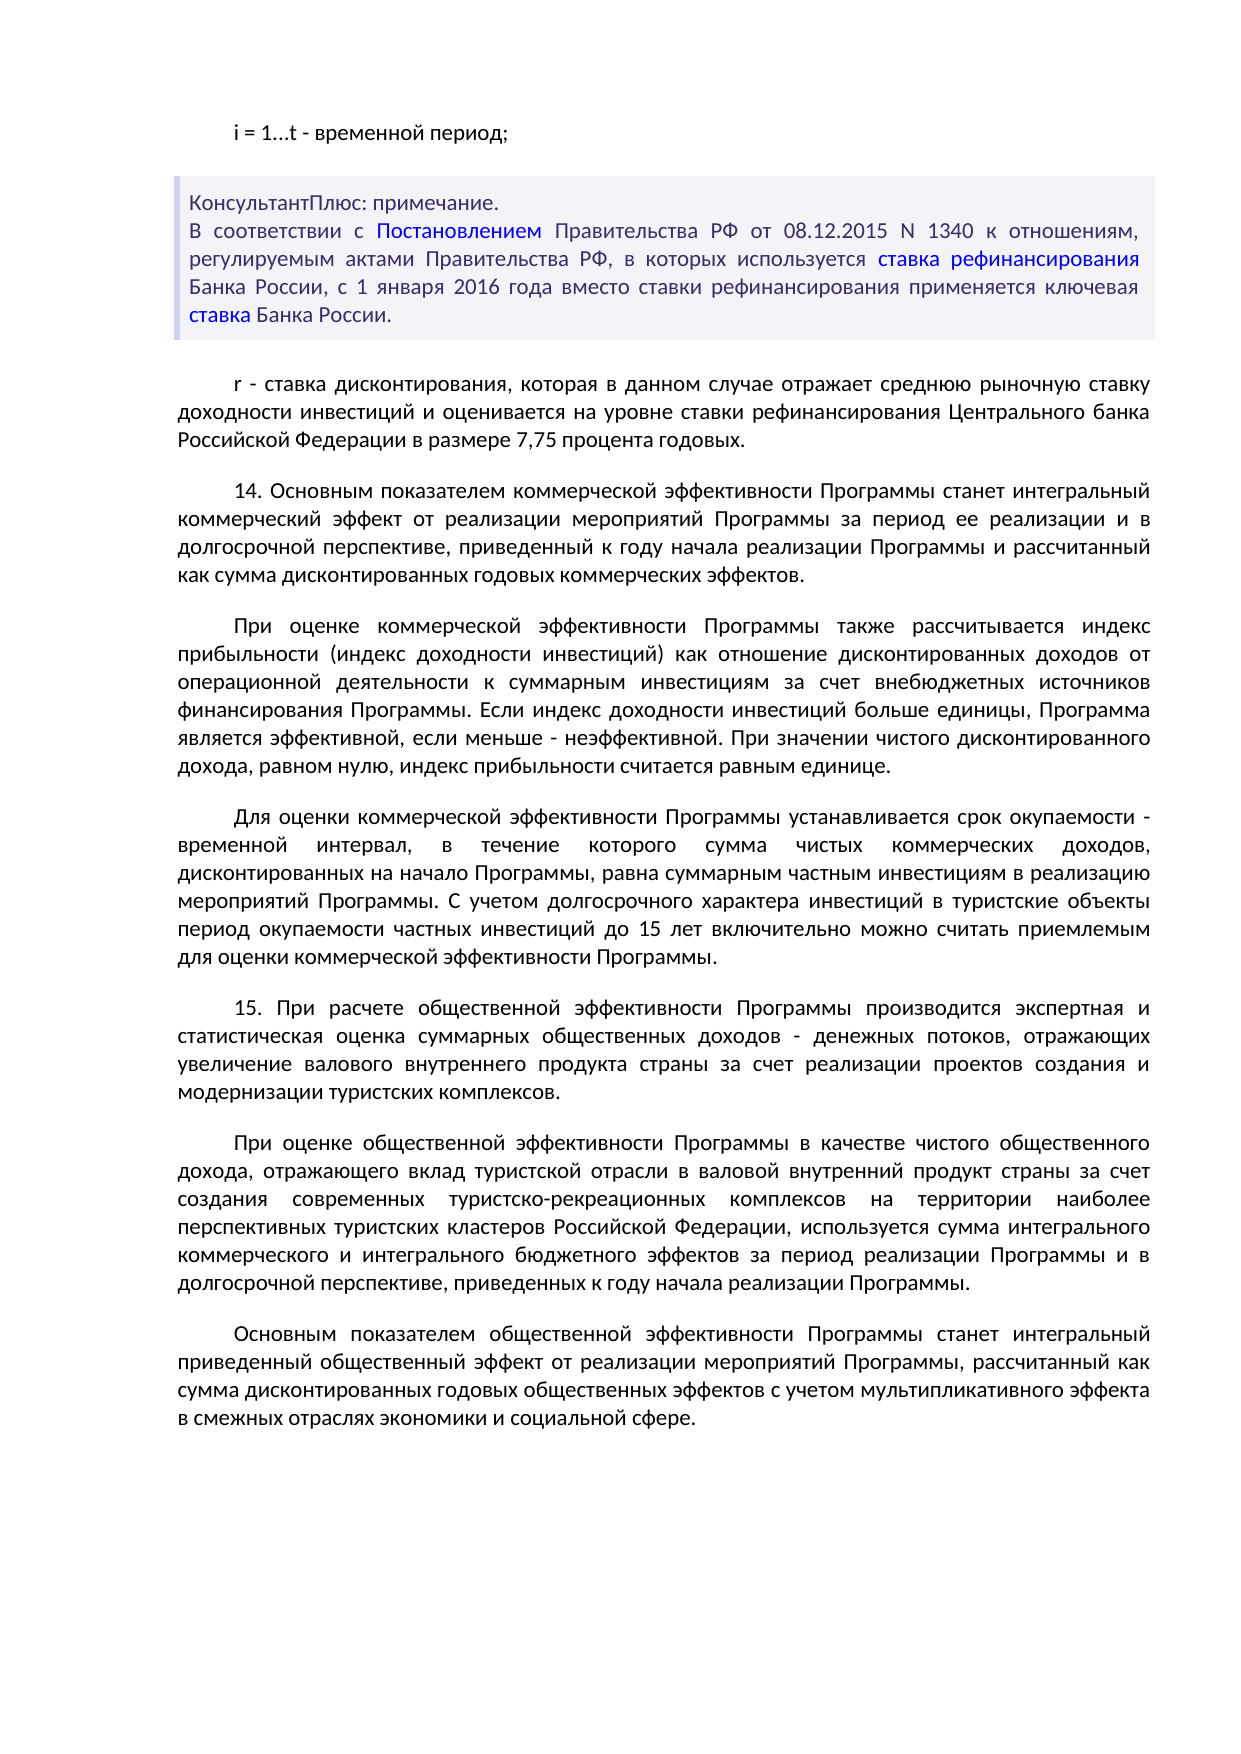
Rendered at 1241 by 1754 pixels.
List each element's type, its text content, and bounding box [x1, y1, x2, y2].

text i = 1...t - временной период; [177, 118, 1152, 146]
text Для оценки коммерческой эффективности Программы устанавливается срок окупаемости - временной интервал, в течение которого сумма чистых коммерческих доходов, дисконтированных на начало Программы, равна суммарным частным инвестициям в реализацию мероприятий Программы. С учетом долгосрочного характера инвестиций в туристские объекты период окупаемости частных инвестиций до 15 лет включительно можно считать приемлемым для оценки коммерческой эффективности Программы. [177, 802, 1152, 970]
text При оценке коммерческой эффективности Программы также рассчитывается индекс прибыльности (индекс доходности инвестиций) как отношение дисконтированных доходов от операционной деятельности к суммарным инвестициям за счет внебюджетных источников финансирования Программы. Если индекс доходности инвестиций больше единицы, Программа является эффективной, если меньше - неэффективной. При значении чистого дисконтированного дохода, равном нулю, индекс прибыльности считается равным единице. [177, 611, 1152, 779]
text Основным показателем общественной эффективности Программы станет интегральный приведенный общественный эффект от реализации мероприятий Программы, рассчитанный как сумма дисконтированных годовых общественных эффектов с учетом мультипликативного эффекта в смежных отраслях экономики и социальной сфере. [177, 1319, 1152, 1431]
text 15. При расчете общественной эффективности Программы производится экспертная и статистическая оценка суммарных общественных доходов - денежных потоков, отражающих увеличение валового внутреннего продукта страны за счет реализации проектов создания и модернизации туристских комплексов. [177, 993, 1152, 1105]
text r - ставка дисконтирования, которая в данном случае отражает среднюю рыночную ставку доходности инвестиций и оценивается на уровне ставки рефинансирования Центрального банка Российской Федерации в размере 7,75 процента годовых. [177, 369, 1152, 453]
text 14. Основным показателем коммерческой эффективности Программы станет интегральный коммерческий эффект от реализации мероприятий Программы за период ее реализации и в долгосрочной перспективе, приведенный к году начала реализации Программы и рассчитанный как сумма дисконтированных годовых коммерческих эффектов. [177, 476, 1152, 588]
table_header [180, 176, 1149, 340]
text При оценке общественной эффективности Программы в качестве чистого общественного дохода, отражающего вклад туристской отрасли в валовой внутренний продукт страны за счет создания современных туристско-рекреационных комплексов на территории наиболее перспективных туристских кластеров Российской Федерации, используется сумма интегрального коммерческого и интегрального бюджетного эффектов за период реализации Программы и в долгосрочной перспективе, приведенных к году начала реализации Программы. [177, 1128, 1152, 1296]
